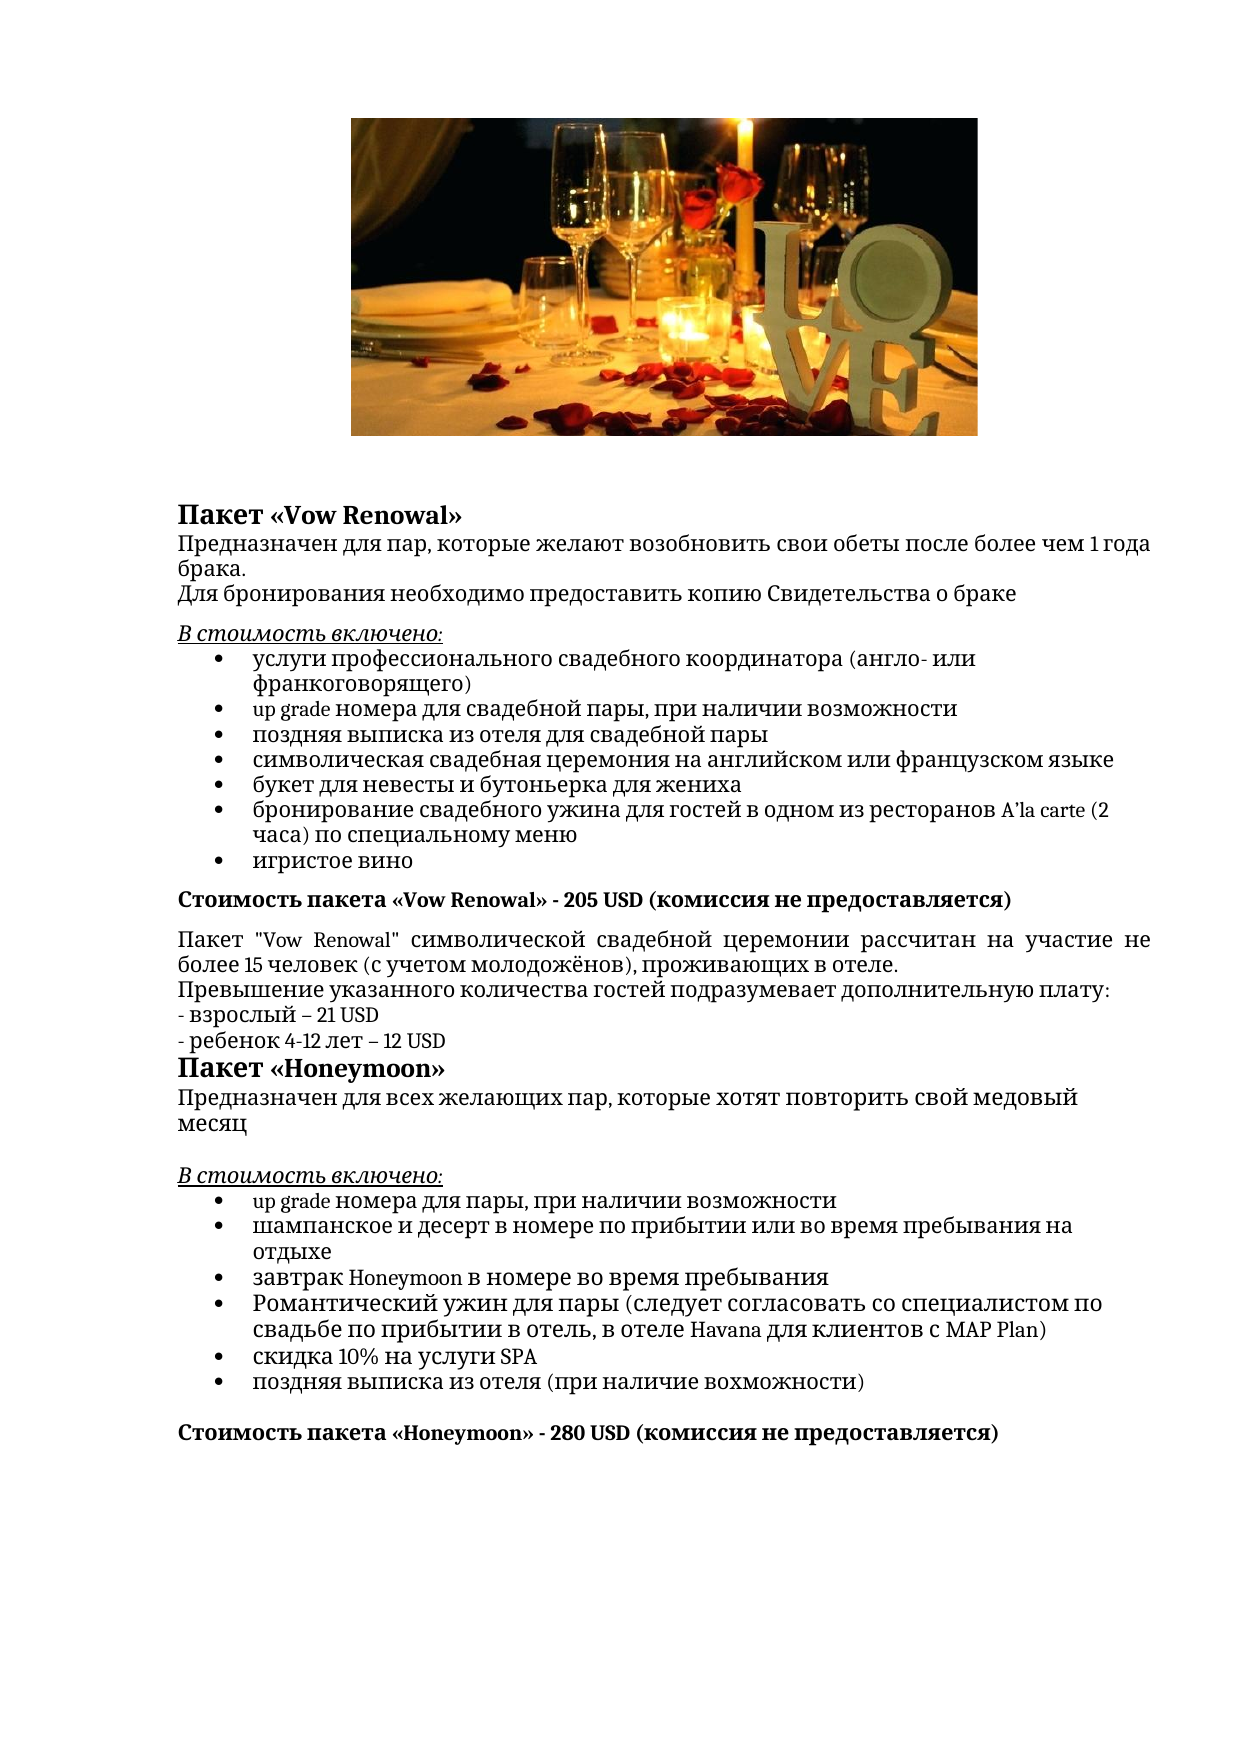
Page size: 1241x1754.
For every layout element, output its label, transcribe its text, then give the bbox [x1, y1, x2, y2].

list символическая свадебная церемония на английском или французском языке [215, 747, 1152, 773]
list поздняя выписка из отеля для свадебной пары [215, 722, 1152, 747]
text - взрослый – 21 USD [177, 1003, 1152, 1028]
list up grade номера для пары, при наличии возможности [215, 1189, 1152, 1214]
list завтрак Honeymoon в номере во время пребывания [215, 1264, 1152, 1291]
list up grade номера для свадебной пары, при наличии возможности [215, 697, 1152, 722]
text Пакет «Vow Renowal» [177, 500, 1152, 531]
text Для бронирования необходимо предоставить копию Свидетельства о браке [177, 582, 1152, 607]
text Стоимость пакета «Vow Renowal» - 205 USD (комиссия не предоставляется) [177, 888, 1152, 913]
list букет для невесты и бутоньерка для жениха [215, 773, 1152, 798]
list бронирование свадебного ужина для гостей в одном из ресторанов A’la carte (2 часа) по специальному меню [215, 798, 1152, 848]
text Пакет «Honeymoon» [177, 1053, 1152, 1085]
text Предназначен для пар, которые желают возобновить свои обеты после более чем 1 года брака. [177, 531, 1152, 582]
text - ребенок 4-12 лет – 12 USD [177, 1028, 1152, 1053]
text Предназначен для всех желающих пар, которые хотят повторить свой медовый месяц [177, 1085, 1152, 1137]
text Пакет "Vow Renowal" символической свадебной церемонии рассчитан на участие не более 15 человек (с учетом молодожёнов), проживающих в отеле. [177, 927, 1152, 978]
text В стоимость включено: [177, 621, 1152, 647]
list скидка 10% на услуги SPA [215, 1344, 1152, 1370]
list Романтический ужин для пары (следует согласовать со специалистом по свадьбе по прибытии в отель, в отеле Havana для клиентов с MAP Plan) [215, 1291, 1152, 1344]
list игристое вино [215, 848, 1152, 873]
list шампанское и десерт в номере по прибытии или во время пребывания на отдыхе [215, 1214, 1152, 1264]
list поздняя выписка из отеля (при наличие вохможности) [215, 1370, 1152, 1395]
text Превышение указанного количества гостей подразумевает дополнительную плату: [177, 978, 1152, 1003]
text В стоимость включено: [177, 1164, 1152, 1189]
text Стоимость пакета «Honeymoon» - 280 USD (комиссия не предоставляется) [177, 1420, 1152, 1446]
list услуги профессионального свадебного координатора (англо- или франкоговорящего) [215, 647, 1152, 697]
picture [351, 118, 978, 436]
